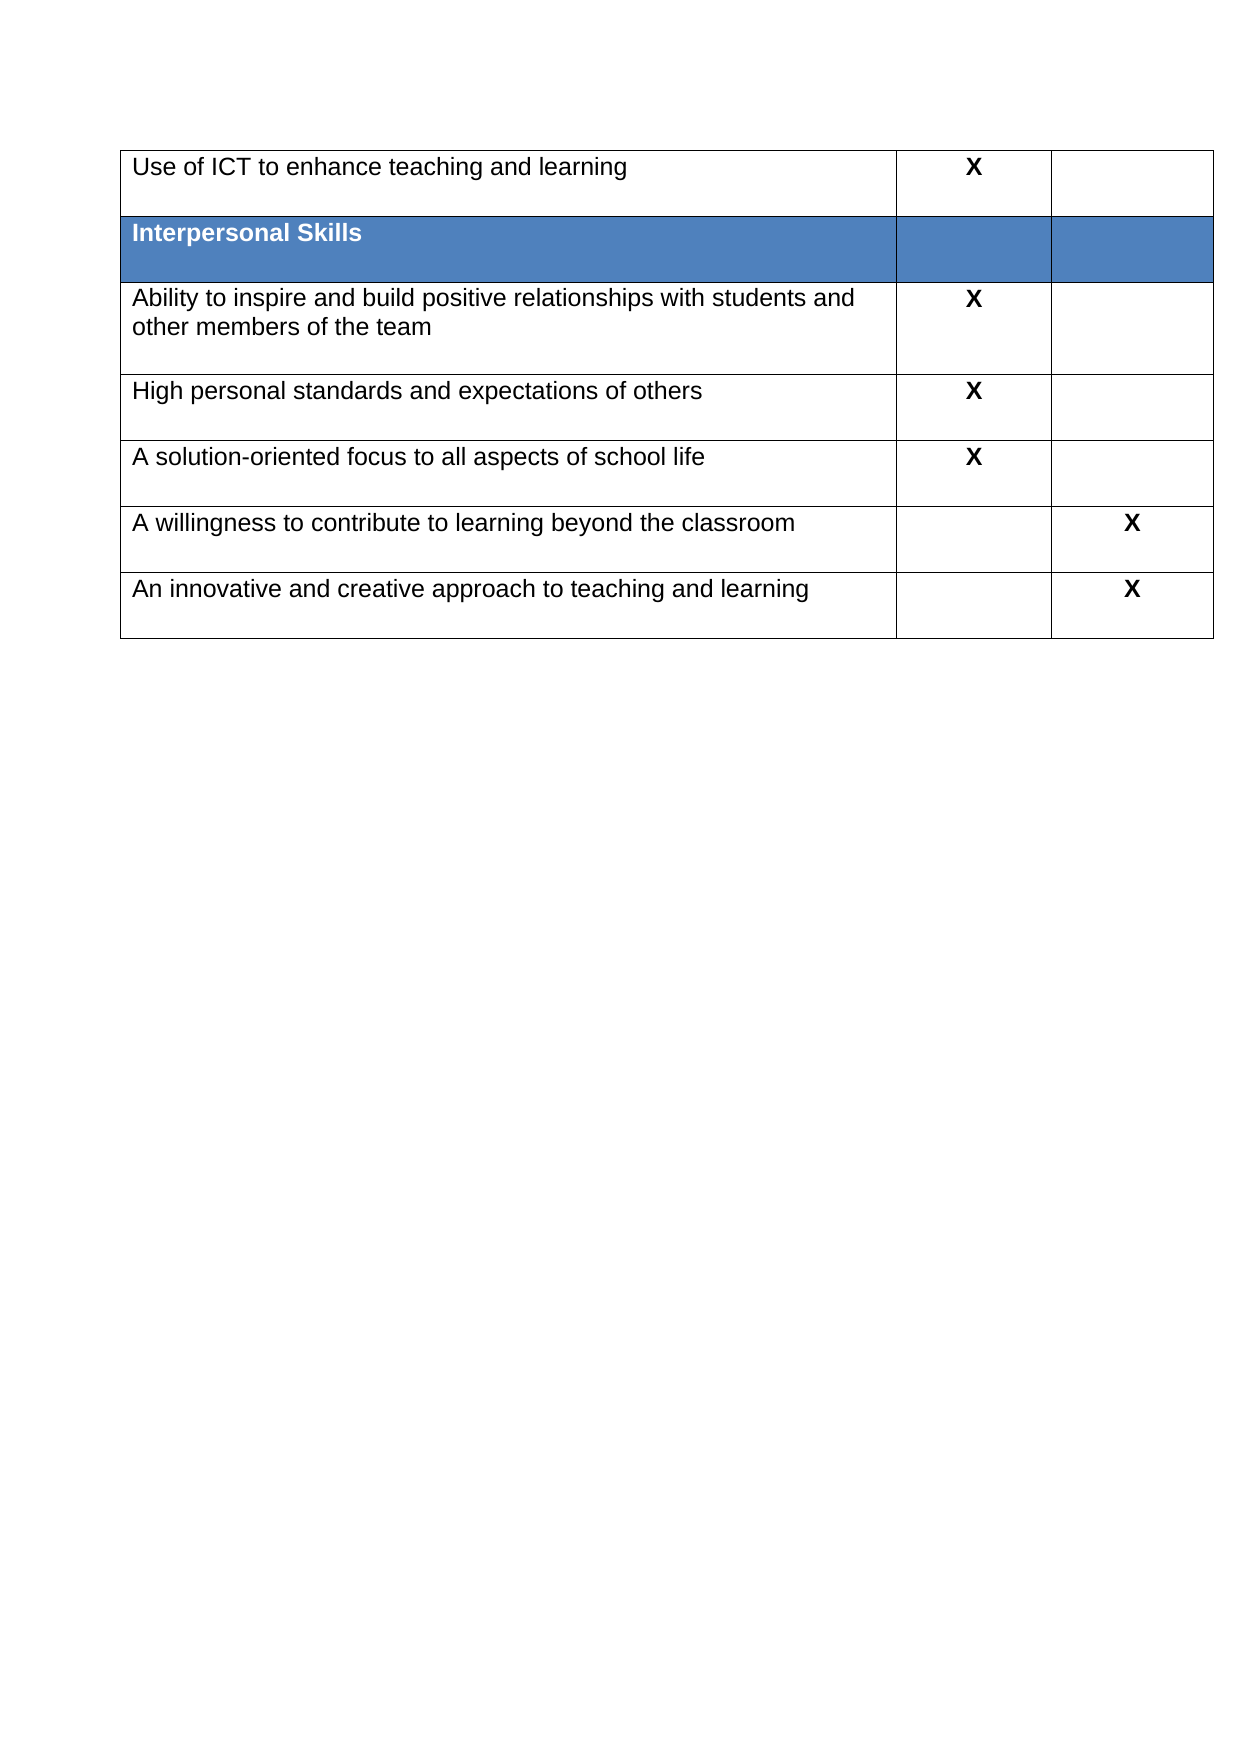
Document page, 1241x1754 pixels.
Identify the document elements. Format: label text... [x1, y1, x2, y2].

table_cell [1052, 217, 1213, 282]
table_cell Ability to inspire and build positive relationships with students and other members of the team [121, 283, 896, 374]
table_cell [897, 507, 1051, 572]
table_cell High personal standards and expectations of others [121, 375, 896, 440]
table_cell [1052, 375, 1213, 440]
table_cell X [1052, 573, 1213, 638]
table_cell [897, 217, 1051, 282]
table_cell X [1052, 507, 1213, 572]
table_cell Use of ICT to enhance teaching and learning [121, 151, 896, 216]
table_cell [1052, 283, 1213, 374]
table_cell X [897, 441, 1051, 506]
table_cell X [897, 375, 1051, 440]
table_cell [1052, 441, 1213, 506]
table_cell X [897, 283, 1051, 374]
table_cell Interpersonal Skills [121, 217, 896, 282]
table_cell An innovative and creative approach to teaching and learning [121, 573, 896, 638]
table_cell [1052, 151, 1213, 216]
table_cell [897, 573, 1051, 638]
table_cell A willingness to contribute to learning beyond the classroom [121, 507, 896, 572]
table_cell X [897, 151, 1051, 216]
table_cell A solution-oriented focus to all aspects of school life [121, 441, 896, 506]
